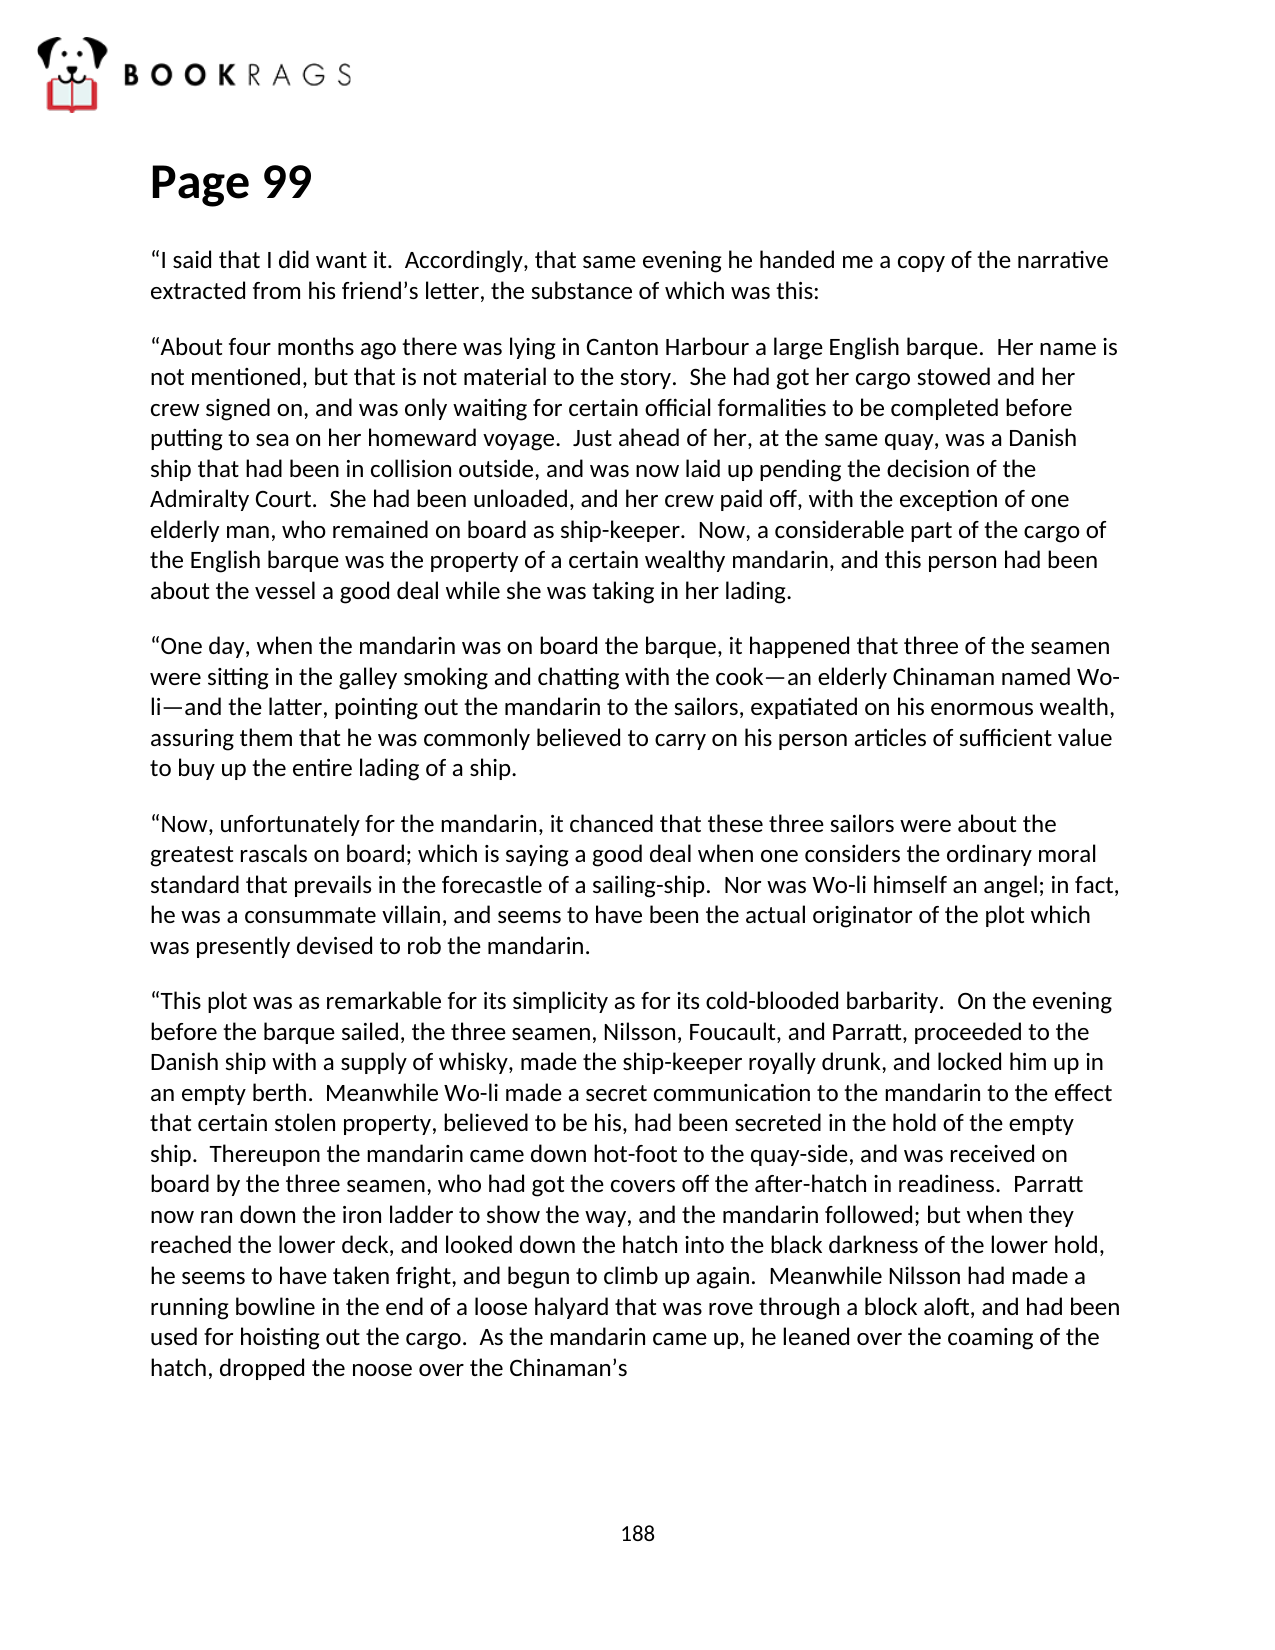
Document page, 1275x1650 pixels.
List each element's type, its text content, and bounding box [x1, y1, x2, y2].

picture [37, 37, 351, 113]
text “Now, unfortunately for the mandarin, it chanced that these three sailors were about the greatest rascals on board; which is saying a good deal when one considers the ordinary moral standard that prevails in the forecastle of a sailing-ship. Nor was Wo-li himself an angel; in fact, he was a consummate villain, and seems to have been the actual originator of the plot which was presently devised to rob the mandarin. [150, 808, 1125, 961]
text “This plot was as remarkable for its simplicity as for its cold-blooded barbarity. On the evening before the barque sailed, the three seamen, Nilsson, Foucault, and Parratt, proceeded to the Danish ship with a supply of whisky, made the ship-keeper royally drunk, and locked him up in an empty berth. Meanwhile Wo-li made a secret communication to the mandarin to the effect that certain stolen property, believed to be his, had been secreted in the hold of the empty ship. Thereupon the mandarin came down hot-foot to the quay-side, and was received on board by the three seamen, who had got the covers off the after-hatch in readiness. Parratt now ran down the iron ladder to show the way, and the mandarin followed; but when they reached the lower deck, and looked down the hatch into the black darkness of the lower hold, he seems to have taken fright, and begun to climb up again. Meanwhile Nilsson had made a running bowline in the end of a loose halyard that was rove through a block aloft, and had been used for hoisting out the cargo. As the mandarin came up, he leaned over the coaming of the hatch, dropped the noose over the Chinaman’s [150, 986, 1125, 1382]
text “One day, when the mandarin was on board the barque, it happened that three of the seamen were sitting in the galley smoking and chatting with the cook—­an elderly Chinaman named Wo-li—­and the latter, pointing out the mandarin to the sailors, expatiated on his enormous wealth, assuring them that he was commonly believed to carry on his person articles of sufficient value to buy up the entire lading of a ship. [150, 630, 1125, 783]
text Page 99 [150, 150, 1125, 211]
text “I said that I did want it. Accordingly, that same evening he handed me a copy of the narrative extracted from his friend’s letter, the substance of which was this: [150, 244, 1125, 306]
text “About four months ago there was lying in Canton Harbour a large English barque. Her name is not mentioned, but that is not material to the story. She had got her cargo stowed and her crew signed on, and was only waiting for certain official formalities to be completed before putting to sea on her homeward voyage. Just ahead of her, at the same quay, was a Danish ship that had been in collision outside, and was now laid up pending the decision of the Admiralty Court. She had been unloaded, and her crew paid off, with the exception of one elderly man, who remained on board as ship-keeper. Now, a considerable part of the cargo of the English barque was the property of a certain wealthy mandarin, and this person had been about the vessel a good deal while she was taking in her lading. [150, 331, 1125, 605]
